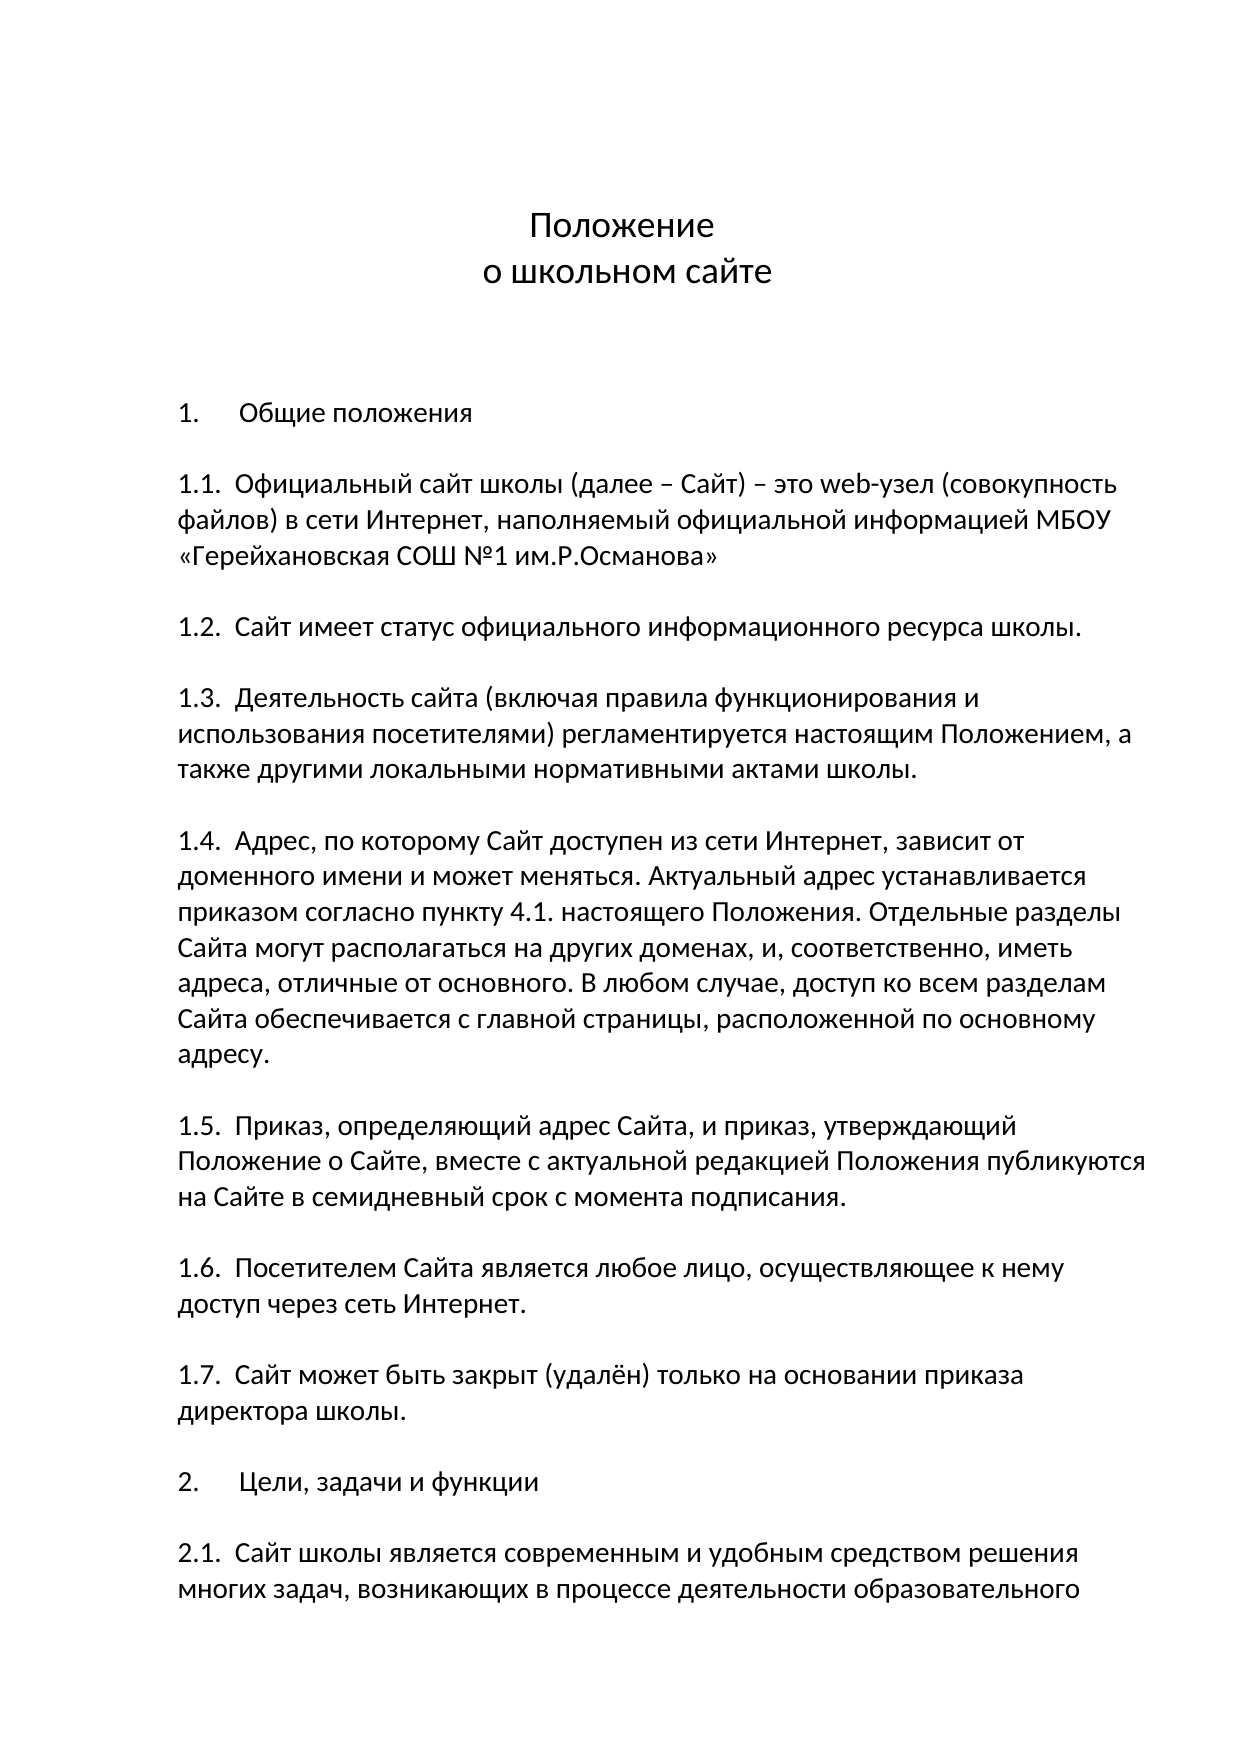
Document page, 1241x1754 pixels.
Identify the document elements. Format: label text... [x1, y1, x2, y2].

text 1.1. Официальный сайт школы (далее – Сайт) – это web-узел (совокупность файлов) в сети Интернет, наполняемый официальной информацией МБОУ «Герейхановская СОШ №1 им.Р.Османова» [177, 466, 1152, 572]
text 1.7. Сайт может быть закрыт (удалён) только на основании приказа директора школы. [177, 1356, 1152, 1427]
text Положение [177, 201, 1152, 247]
text 1.4. Адрес, по которому Сайт доступен из сети Интернет, зависит от доменного имени и может меняться. Актуальный адрес устанавливается приказом согласно пункту 4.1. настоящего Положения. Отдельные разделы Сайта могут располагаться на других доменах, и, соответственно, иметь адреса, отличные от основного. В любом случае, доступ ко всем разделам Сайта обеспечивается с главной страницы, расположенной по основному адресу. [177, 822, 1152, 1071]
text о школьном сайте [177, 247, 1152, 292]
text 1.3. Деятельность сайта (включая правила функционирования и использования посетителями) регламентируется настоящим Положением, а также другими локальными нормативными актами школы. [177, 679, 1152, 786]
text 1.2. Сайт имеет статус официального информационного ресурса школы. [177, 608, 1152, 644]
text 2. Цели, задачи и функции [177, 1463, 1152, 1499]
text 1. Общие положения [177, 394, 1152, 430]
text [177, 1534, 1152, 1606]
text 1.5. Приказ, определяющий адрес Сайта, и приказ, утверждающий Положение о Сайте, вместе с актуальной редакцией Положения публикуются на Сайте в семидневный срок с момента подписания. [177, 1107, 1152, 1214]
text 1.6. Посетителем Сайта является любое лицо, осуществляющее к нему доступ через сеть Интернет. [177, 1249, 1152, 1321]
